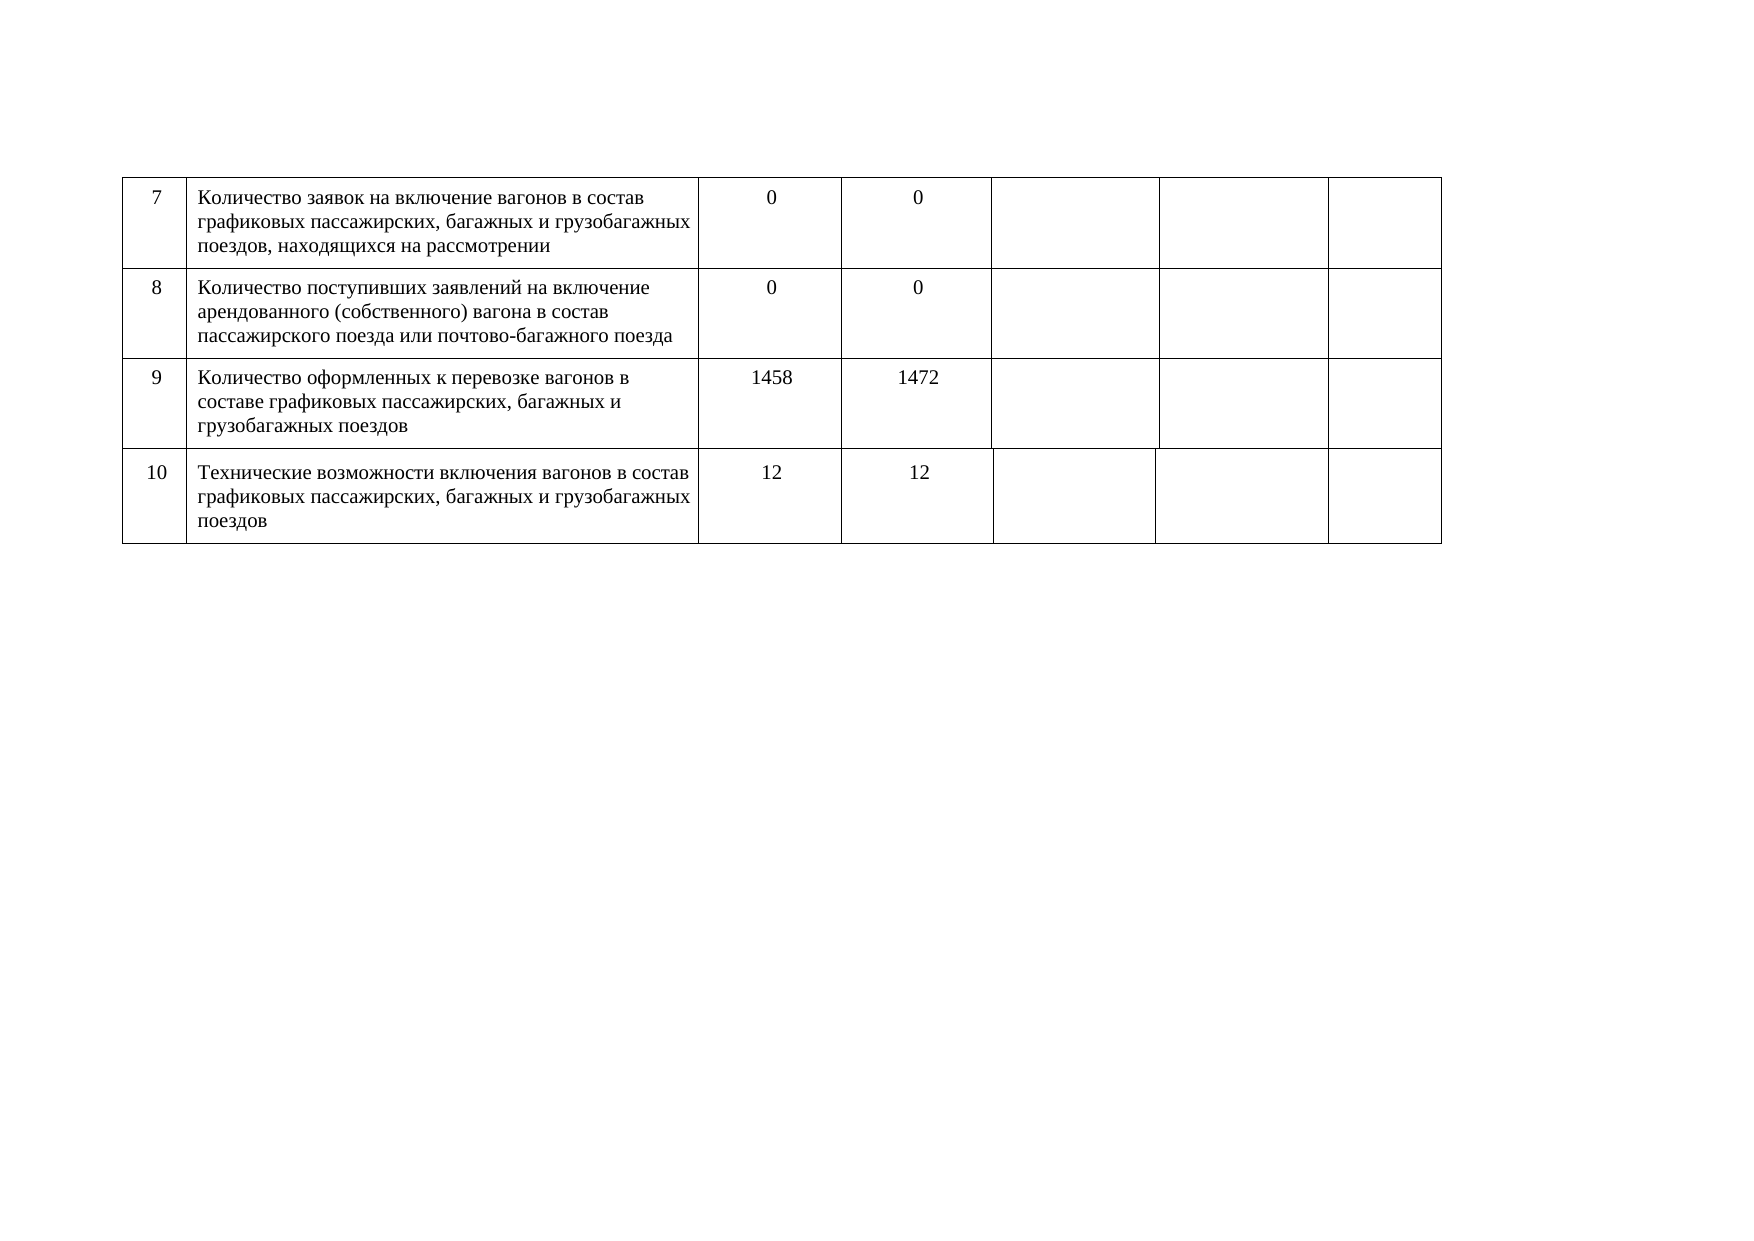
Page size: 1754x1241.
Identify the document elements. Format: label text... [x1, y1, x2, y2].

table_cell 9 [123, 359, 186, 448]
table_cell 12 [699, 449, 841, 543]
table_cell 7 [123, 178, 186, 267]
table_cell 0 [699, 178, 841, 267]
table_cell 1458 [699, 359, 841, 448]
table_cell [992, 359, 1159, 448]
table_cell 8 [123, 269, 186, 358]
table_cell [1329, 359, 1441, 448]
table_cell 0 [842, 269, 991, 358]
table_cell Количество заявок на включение вагонов в состав графиковых пассажирских, багажных и грузобагажных поездов, находящихся на рассмотрении [187, 178, 698, 267]
table_cell 0 [842, 178, 991, 267]
table_cell Технические возможности включения вагонов в состав графиковых пассажирских, багажных и грузобагажных поездов [187, 449, 698, 543]
table_cell [1160, 359, 1328, 448]
table_cell 10 [123, 449, 186, 543]
table_cell Количество оформленных к перевозке вагонов в составе графиковых пассажирских, багажных и грузобагажных поездов [187, 359, 698, 448]
table_cell [992, 178, 1159, 267]
table_cell 0 [699, 269, 841, 358]
table_cell [1329, 178, 1441, 267]
table_cell [1329, 449, 1441, 543]
table_cell [994, 449, 1155, 543]
table_cell [1160, 178, 1328, 267]
table_cell 1472 [842, 359, 991, 448]
table_cell [1329, 269, 1441, 358]
table_cell [1156, 449, 1328, 543]
table_cell Количество поступивших заявлений на включение арендованного (собственного) вагона в состав пассажирского поезда или почтово-багажного поезда [187, 269, 698, 358]
table_cell [992, 269, 1159, 358]
table_cell [1160, 269, 1328, 358]
table_cell 12 [842, 449, 993, 543]
